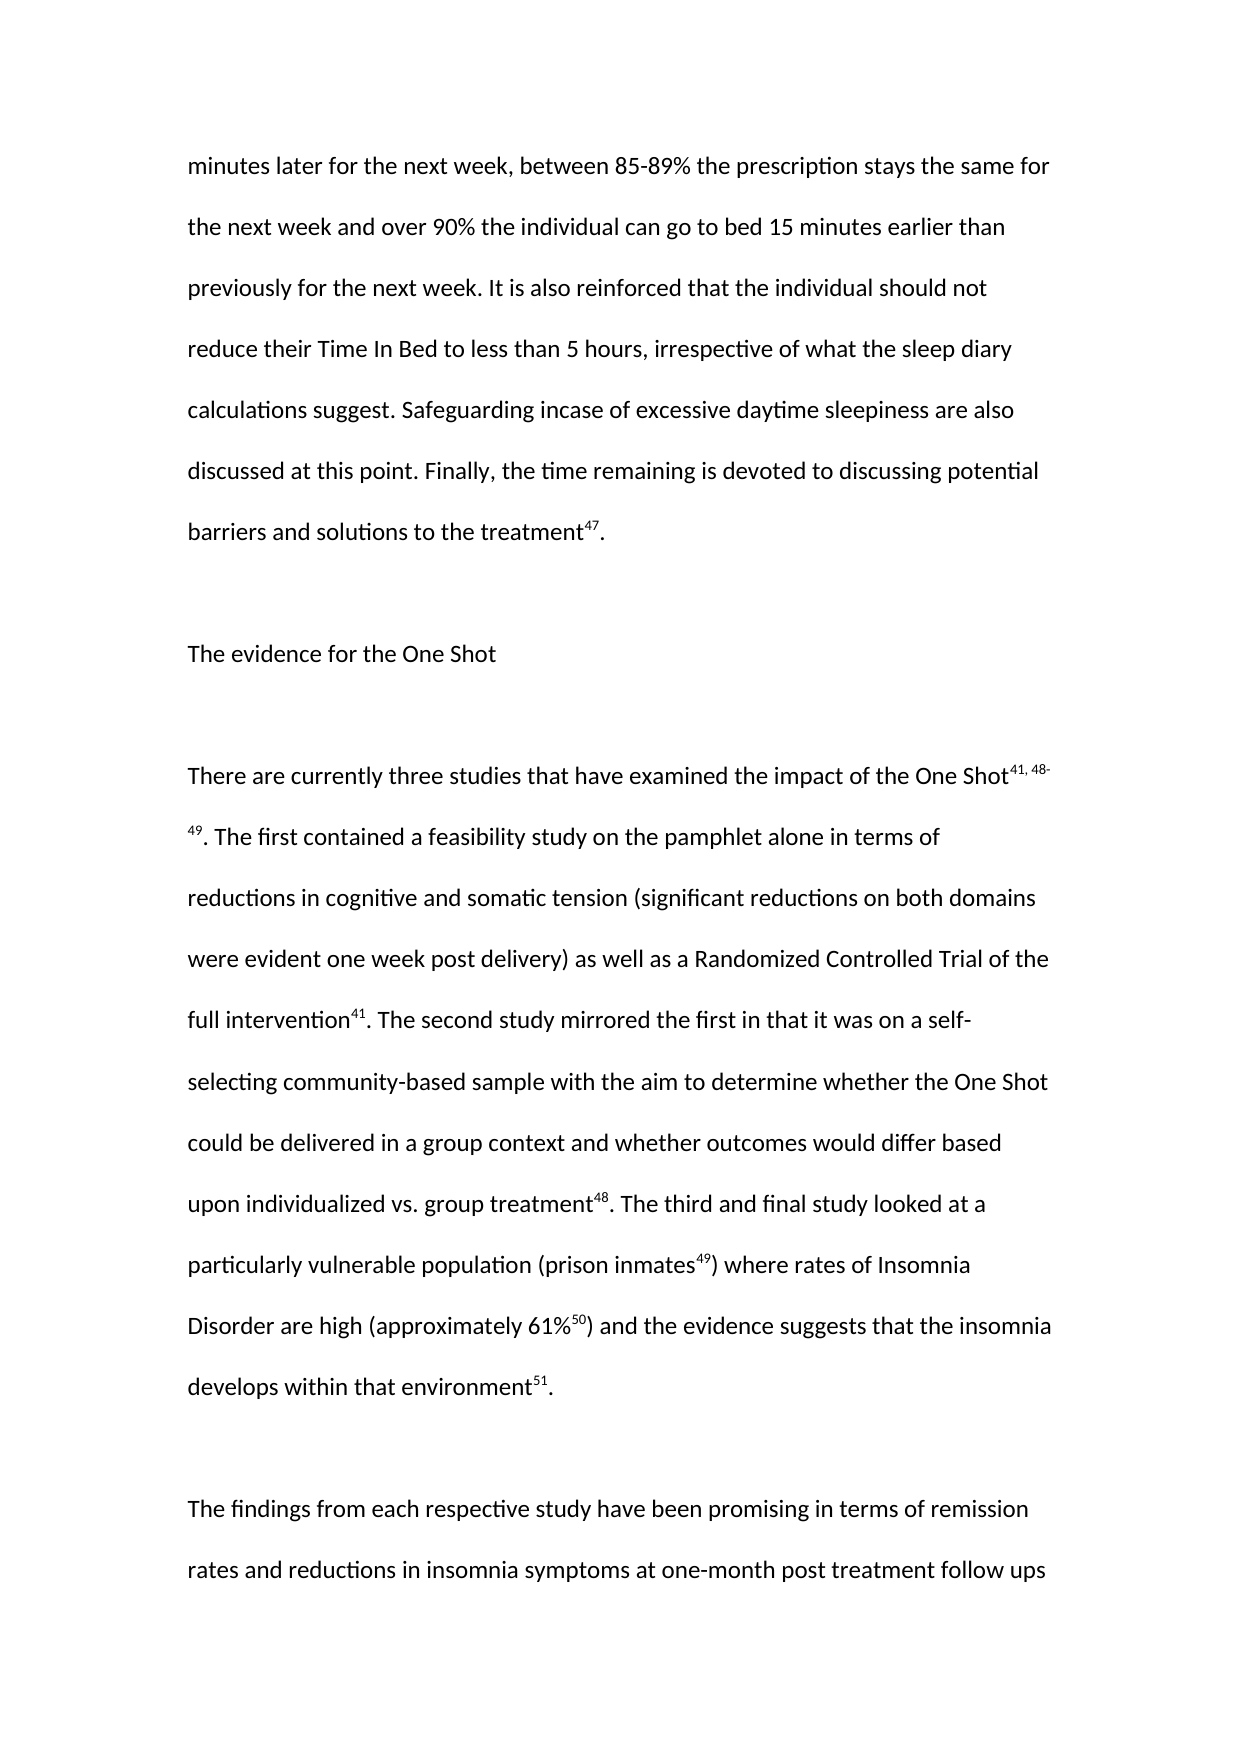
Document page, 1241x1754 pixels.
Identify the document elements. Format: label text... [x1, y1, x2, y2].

text The evidence for the One Shot [187, 638, 1053, 669]
text There are currently three studies that have examined the impact of the One Shot41, 48-49. The first contained a feasibility study on the pamphlet alone in terms of reductions in cognitive and somatic tension (significant reductions on both domains were evident one week post delivery) as well as a Randomized Controlled Trial of the full intervention41. The second study mirrored the first in that it was on a self-selecting community-based sample with the aim to determine whether the One Shot could be delivered in a group context and whether outcomes would differ based upon individualized vs. group treatment48. The third and final study looked at a particularly vulnerable population (prison inmates49) where rates of Insomnia Disorder are high (approximately 61%50) and the evidence suggests that the insomnia develops within that environment51. [187, 760, 1053, 1401]
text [187, 1493, 1053, 1584]
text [187, 150, 1053, 547]
